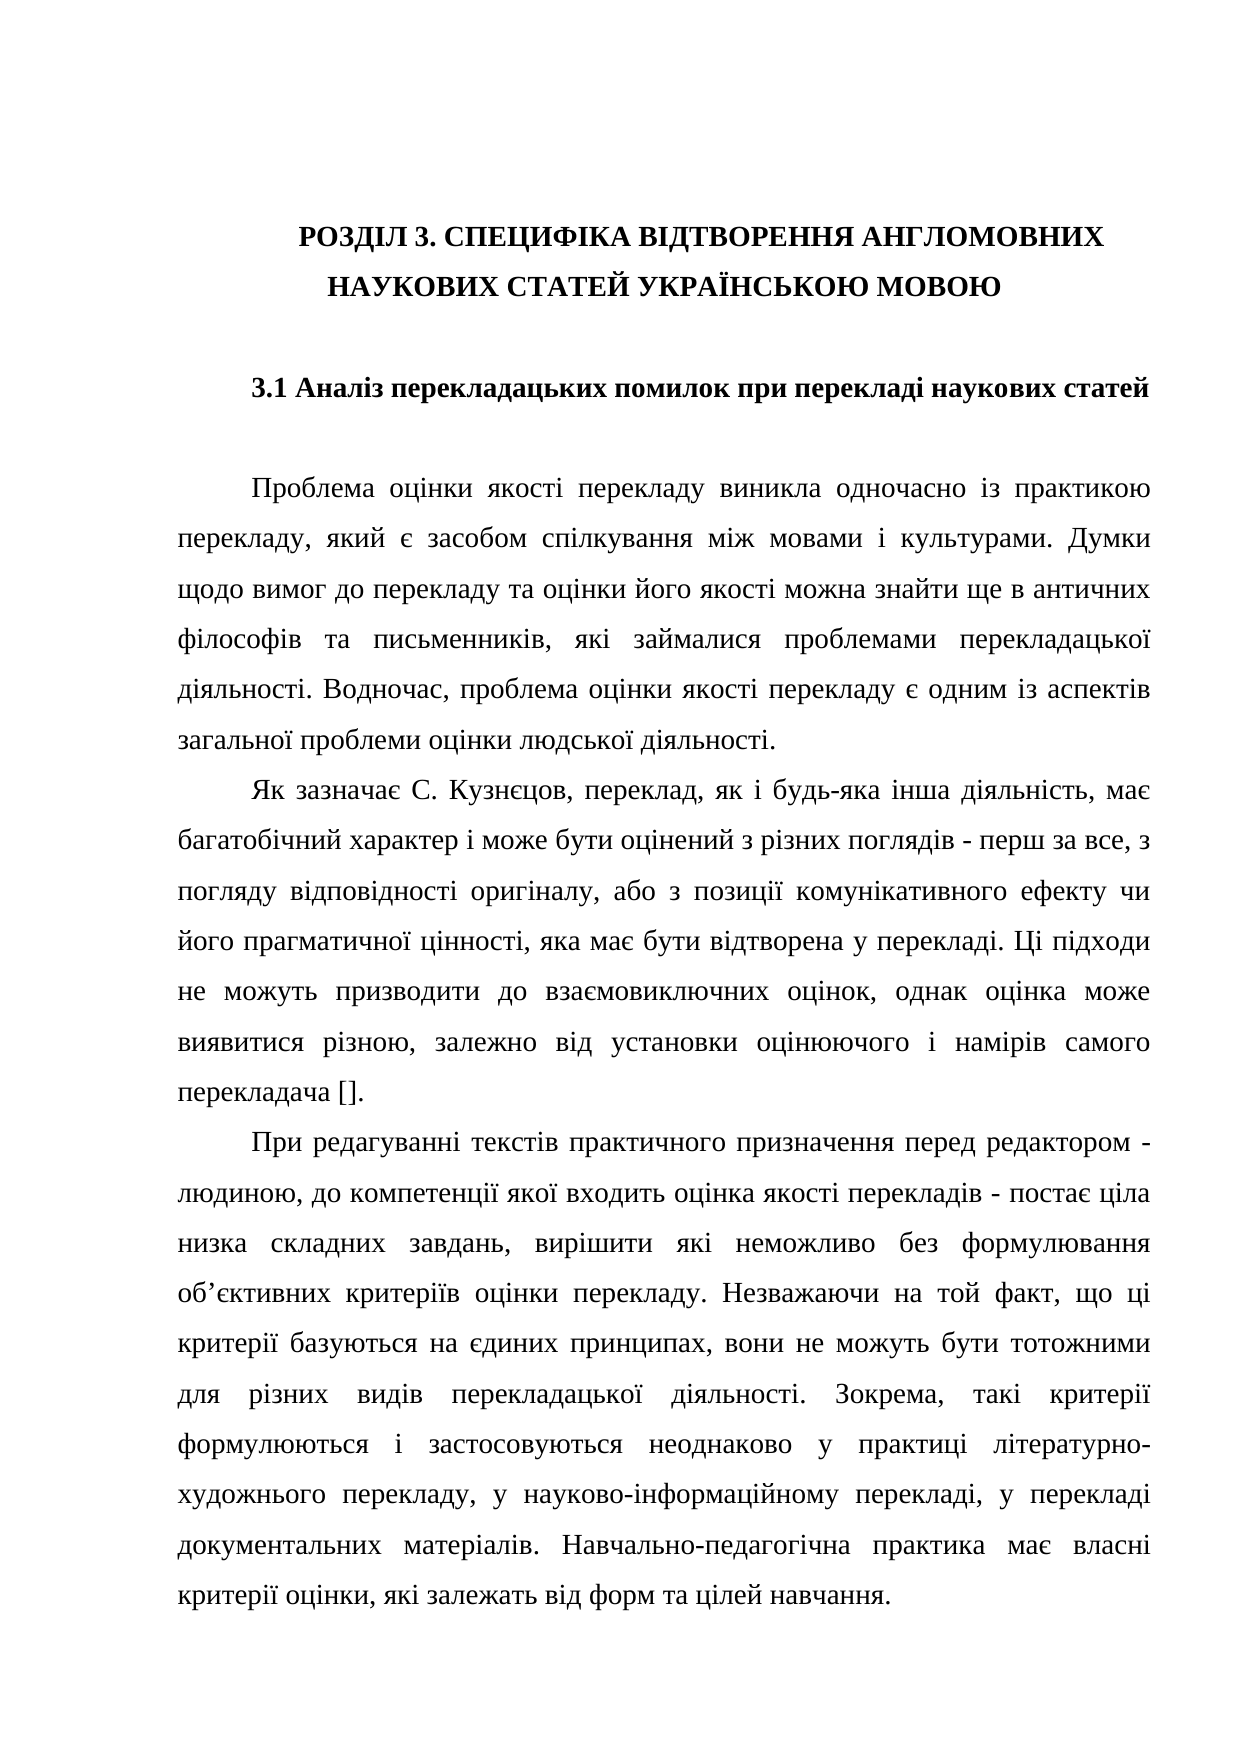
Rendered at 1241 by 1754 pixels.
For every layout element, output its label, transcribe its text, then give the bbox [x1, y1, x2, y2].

text РОЗДІЛ 3. СПЕЦИФІКА ВІДТВОРЕННЯ АНГЛОМОВНИХ НАУКОВИХ СТАТЕЙ УКРАЇНСЬКОЮ МОВОЮ [177, 219, 1152, 303]
text 3.1 Аналіз перекладацьких помилок при перекладі наукових статей [177, 370, 1152, 403]
text При редагуванні текстів практичного призначення перед редактором - людиною, до компетенції якої входить оцінка якості перекладів - постає ціла низка складних завдань, вирішити які неможливо без формулювання об’єктивних критеріїв оцінки перекладу. Незважаючи на той факт, що ці критерії базуються на єдиних принципах, вони не можуть бути тотожними для різних видів перекладацької діяльності. Зокрема, такі критерії формулюються і застосовуються неоднаково у практиці літературно-художнього перекладу, у науково-інформаційному перекладі, у перекладі документальних матеріалів. Навчально-педагогічна практика має власні критерії оцінки, які залежать від форм та цілей навчання. [177, 1124, 1152, 1611]
text Як зазначає С. Кузнєцов, переклад, як і будь-яка інша діяльність, має багатобічний характер і може бути оцінений з різних поглядів - перш за все, з погляду відповідності оригіналу, або з позиції комунікативного ефекту чи його прагматичної цінності, яка має бути відтворена у перекладі. Ці підходи не можуть призводити до взаємовиключних оцінок, однак оцінка може виявитися різною, залежно від установки оцінюючого і намірів самого перекладача []. [177, 772, 1152, 1108]
text Проблема оцінки якості перекладу виникла одночасно із практикою перекладу, який є засобом спілкування між мовами і культурами. Думки щодо вимог до перекладу та оцінки його якості можна знайти ще в античних філософів та письменників, які займалися проблемами перекладацької діяльності. Водночас, проблема оцінки якості перекладу є одним із аспектів загальної проблеми оцінки людської діяльності. [177, 470, 1152, 755]
